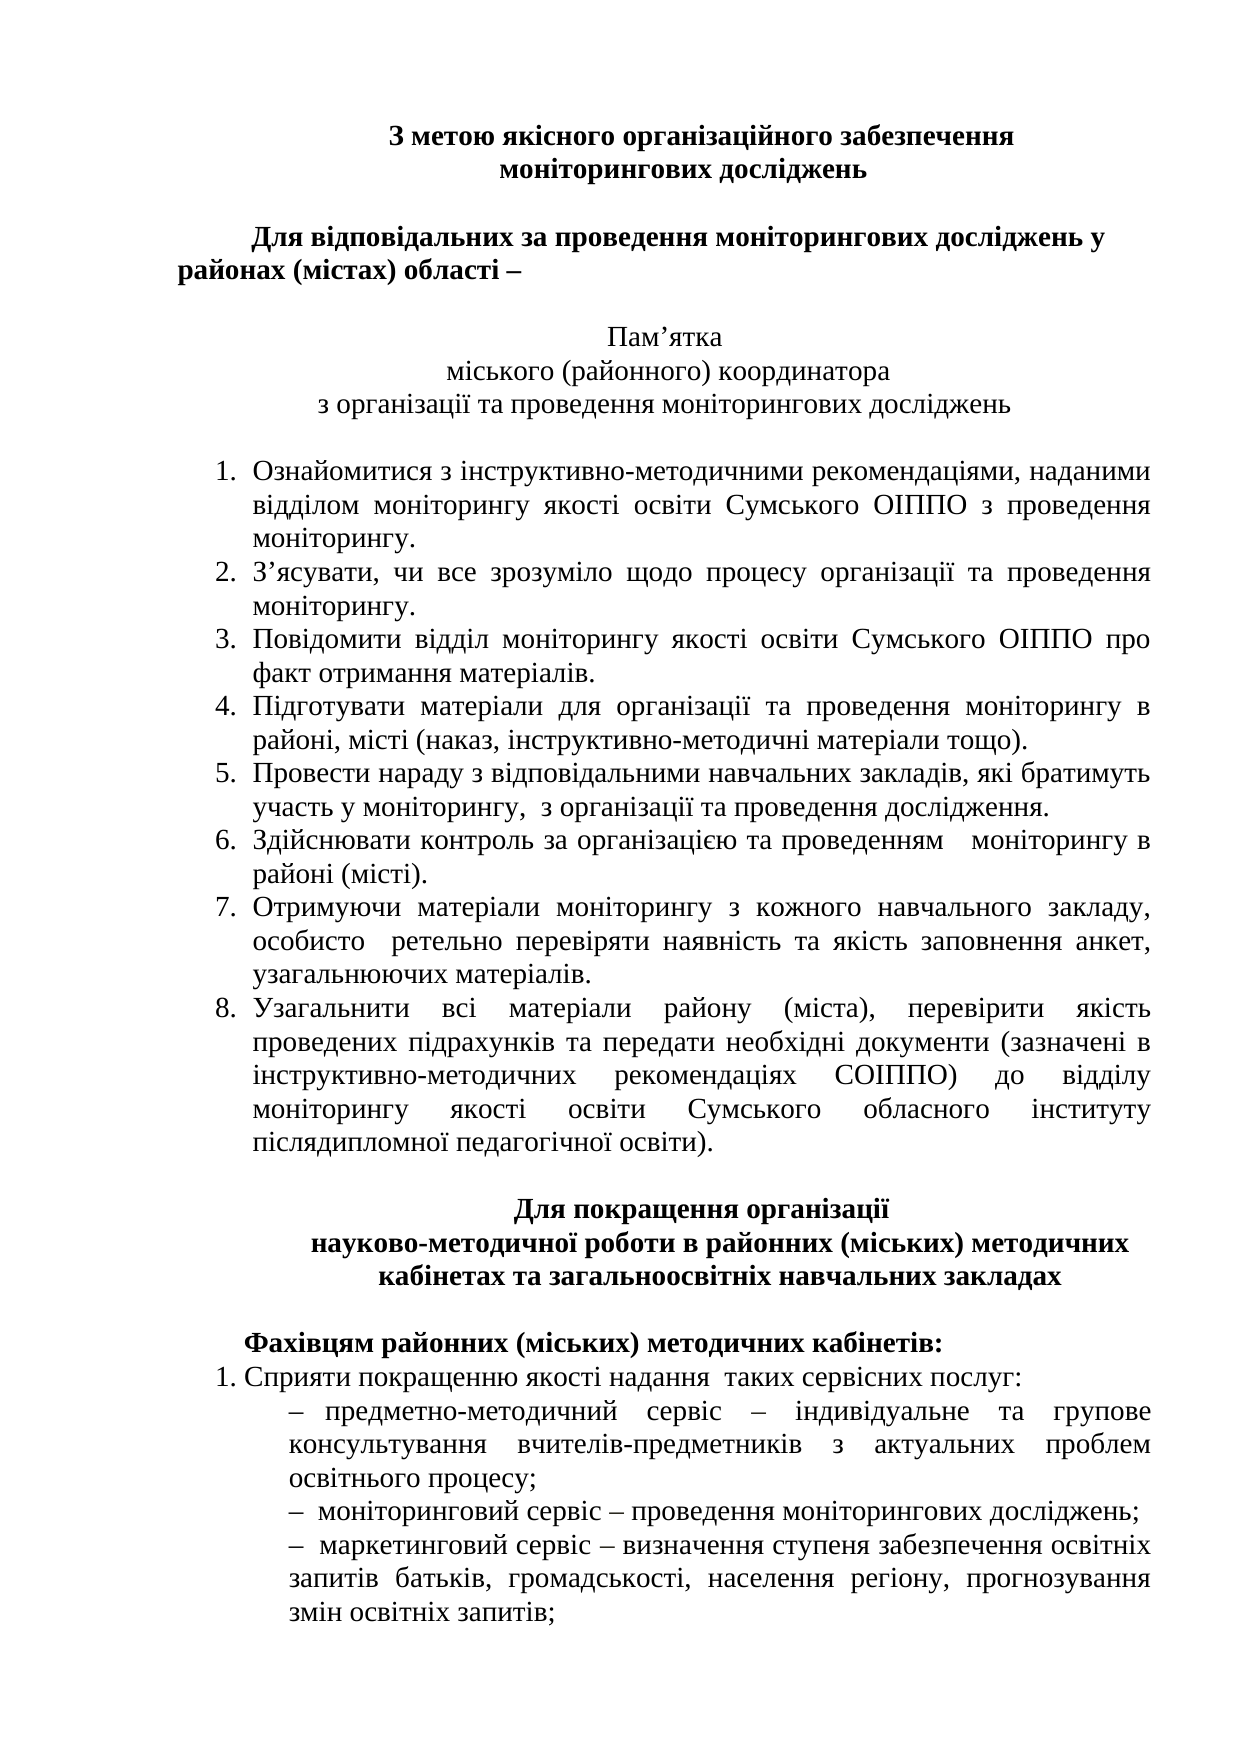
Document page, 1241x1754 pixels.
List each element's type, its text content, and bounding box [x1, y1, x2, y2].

list Провести нараду з відповідальними навчальних закладів, які братимуть участь у моніторингу, з організації та проведення дослідження. [215, 755, 1152, 822]
text – предметно-методичний сервіс – індивідуальне та групове консультування вчителів-предметників з актуальних проблем освітнього процесу; [288, 1393, 1152, 1493]
text міського (районного) координатора [177, 353, 1152, 386]
text – моніторинговий сервіс – проведення моніторингових досліджень; [288, 1493, 1152, 1527]
text Фахівцям районних (міських) методичних кабінетів: [177, 1326, 1152, 1359]
list Повідомити відділ моніторингу якості освіти Сумського ОІППО про факт отримання матеріалів. [215, 621, 1152, 688]
text моніторингових досліджень [177, 152, 1152, 185]
list Здійснювати контроль за організацією та проведенням моніторингу в районі (місті). [215, 822, 1152, 889]
text науково-методичної роботи в районних (міських) методичних кабінетах та загальноосвітніх навчальних закладах [288, 1225, 1152, 1292]
list Узагальнити всі матеріали району (міста), перевірити якість проведених підрахунків та передати необхідні документи (зазначені в інструктивно-методичних рекомендаціях СОІППО) до відділу моніторингу якості освіти Сумського обласного інституту післядипломної педагогічної освіти). [215, 990, 1152, 1158]
text 1. Сприяти покращенню якості надання таких сервісних послуг: [177, 1359, 1152, 1393]
text Для покращення організації [177, 1191, 1152, 1225]
text з організації та проведення моніторингових досліджень [177, 386, 1152, 420]
list Підготувати матеріали для організації та проведення моніторингу в районі, місті (наказ, інструктивно-методичні матеріали тощо). [215, 688, 1152, 755]
list Отримуючи матеріали моніторингу з кожного навчального закладу, особисто ретельно перевіряти наявність та якість заповнення анкет, узагальнюючих матеріалів. [215, 889, 1152, 990]
text Пам’ятка [177, 319, 1152, 353]
list Ознайомитися з інструктивно-методичними рекомендаціями, наданими відділом моніторингу якості освіти Сумського ОІППО з проведення моніторингу. [215, 453, 1152, 554]
list З’ясувати, чи все зрозуміло щодо процесу організації та проведення моніторингу. [215, 554, 1152, 621]
text – маркетинговий сервіс – визначення ступеня забезпечення освітніх запитів батьків, громадськості, населення регіону, прогнозування змін освітніх запитів; [288, 1527, 1152, 1627]
text Для відповідальних за проведення моніторингових досліджень у районах (містах) області – [177, 219, 1152, 286]
text З метою якісного організаційного забезпечення [177, 118, 1152, 152]
